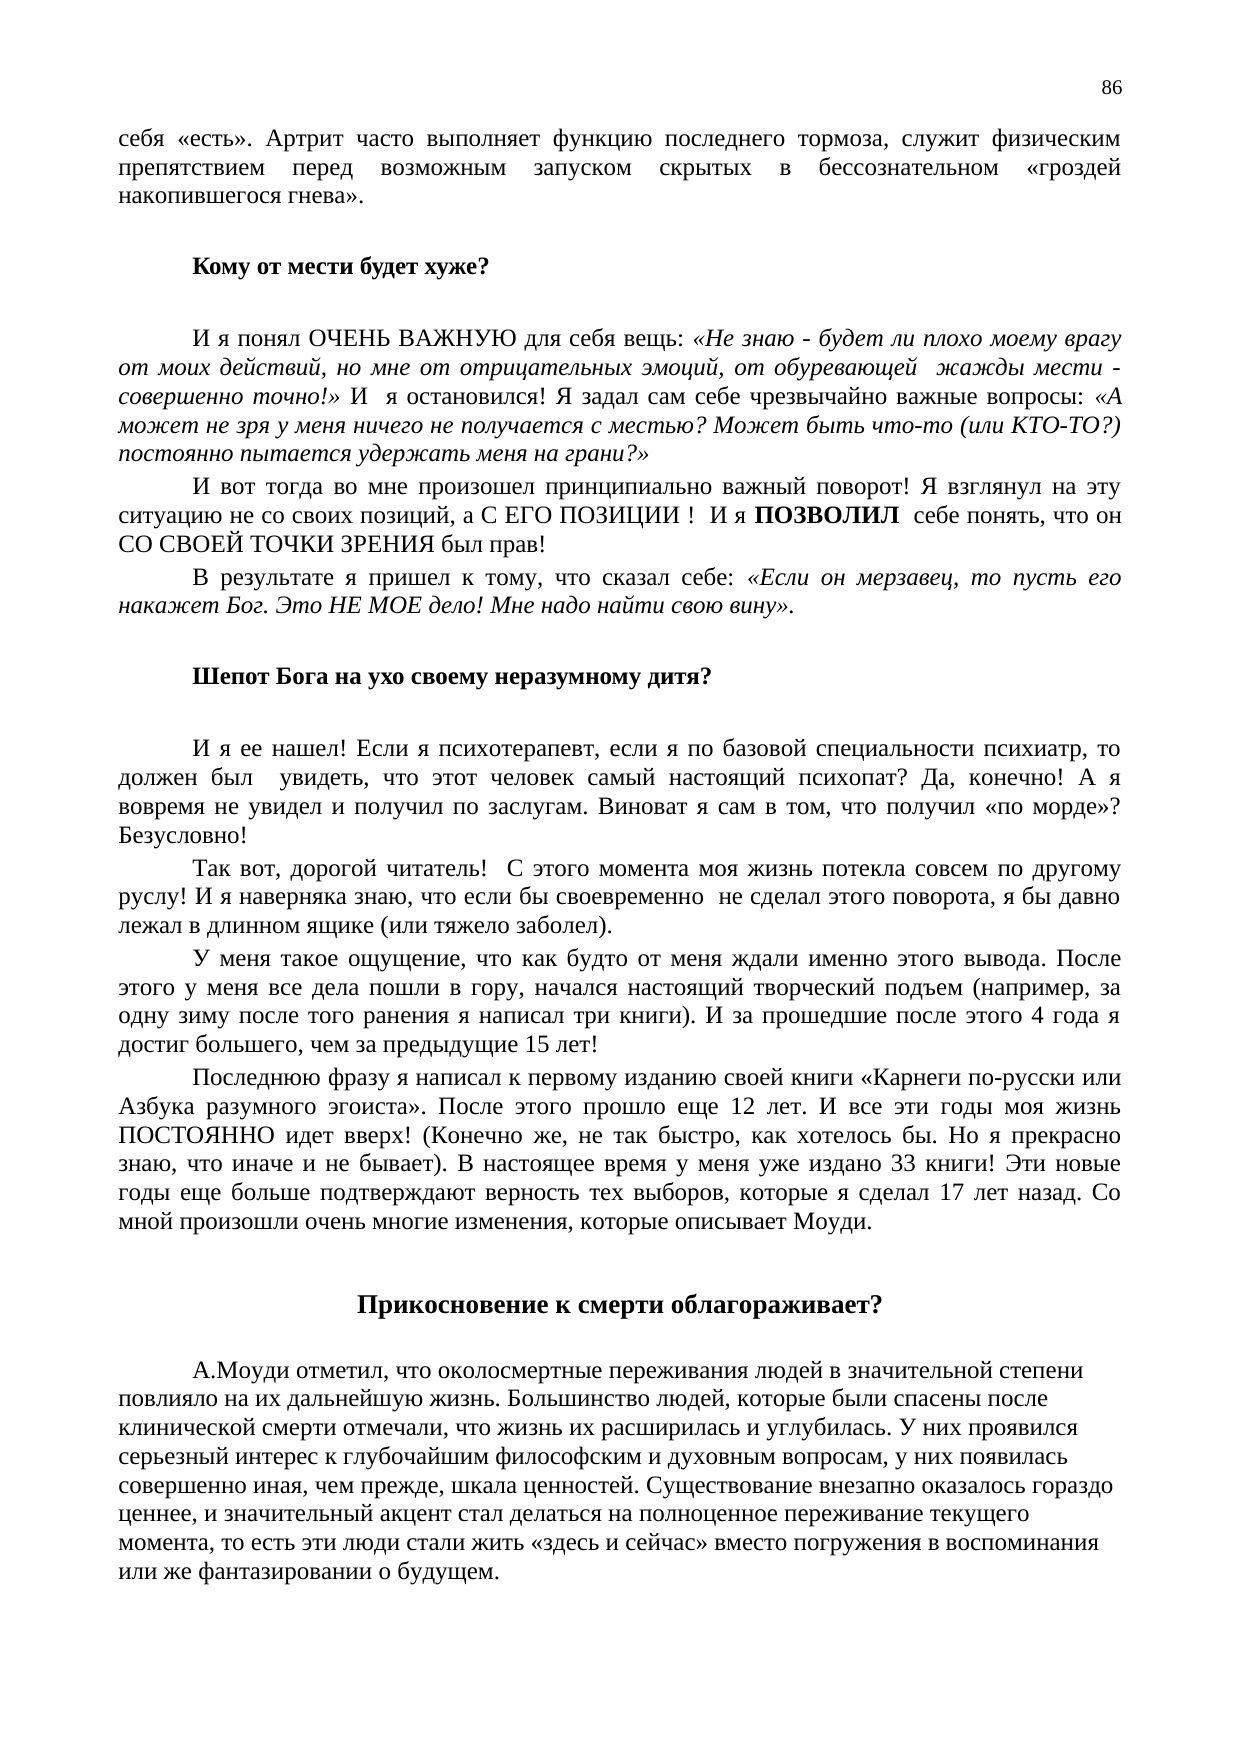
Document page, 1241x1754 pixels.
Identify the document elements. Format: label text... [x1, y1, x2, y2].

text Шепот Бога на ухо своему неразумному дитя? [118, 661, 1122, 690]
text А.Моуди отметил, что околосмертные переживания людей в значительной степени повлияло на их дальнейшую жизнь. Большинство людей, которые были спасены после клинической смерти отмечали, что жизнь их расширилась и углубилась. У них проявился серьезный интерес к глубочайшим философским и духовным вопросам, у них появилась совершенно иная, чем прежде, шкала ценностей. Существование внезапно оказалось гораздо ценнее, и значительный акцент стал делаться на полноценное переживание текущего момента, то есть эти люди стали жить «здесь и сейчас» вместо погружения в воспоминания или же фантазировании о будущем. [118, 1355, 1122, 1585]
text И я ее нашел! Если я психотерапевт, если я по базовой специальности психиатр, то должен был увидеть, что этот человек самый настоящий психопат? Да, конечно! А я вовремя не увидел и получил по заслугам. Виноват я сам в том, что получил «по морде»? Безусловно! [118, 733, 1122, 848]
text Так вот, дорогой читатель! С этого момента моя жизнь потекла совсем по другому руслу! И я наверняка знаю, что если бы своевременно не сделал этого поворота, я бы давно лежал в длинном ящике (или тяжело заболел). [118, 853, 1122, 939]
text В результате я пришел к тому, что сказал себе: «Если он мерзавец, то пусть его накажет Бог. Это НЕ МОЕ дело! Мне надо найти свою вину». [118, 562, 1122, 619]
text Кому от мести будет хуже? [118, 251, 1122, 280]
text Последнюю фразу я написал к первому изданию своей книги «Карнеги по-русски или Азбука разумного эгоиста». После этого прошло еще 12 лет. И все эти годы моя жизнь ПОСТОЯННО идет вверх! (Конечно же, не так быстро, как хотелось бы. Но я прекрасно знаю, что иначе и не бывает). В настоящее время у меня уже издано 33 книги! Эти новые годы еще больше подтверждают верность тех выборов, которые я сделал 17 лет назад. Со мной произошли очень многие изменения, которые описывает Моуди. [118, 1062, 1122, 1235]
text У меня такое ощущение, что как будто от меня ждали именно этого вывода. После этого у меня все дела пошли в гору, начался настоящий творческий подъем (например, за одну зиму после того ранения я написал три книги). И за прошедшие после этого 4 года я достиг большего, чем за предыдущие 15 лет! [118, 943, 1122, 1058]
subtitle Прикосновение к смерти облагораживает? [118, 1288, 1122, 1320]
text И вот тогда во мне произошел принципиально важный поворот! Я взглянул на эту ситуацию не со своих позиций, а С ЕГО ПОЗИЦИИ ! И я ПОЗВОЛИЛ себе понять, что он СО СВОЕЙ ТОЧКИ ЗРЕНИЯ был прав! [118, 471, 1122, 558]
text И я понял ОЧЕНЬ ВАЖНУЮ для себя вещь: «Не знаю - будет ли плохо моему врагу от моих действий, но мне от отрицательных эмоций, от обуревающей жажды мести - совершенно точно!» И я остановился! Я задал сам себе чрезвычайно важные вопросы: «А может не зря у меня ничего не получается с местью? Может быть что-то (или КТО-ТО?) постоянно пытается удержать меня на грани?» [118, 323, 1122, 467]
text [118, 123, 1122, 209]
